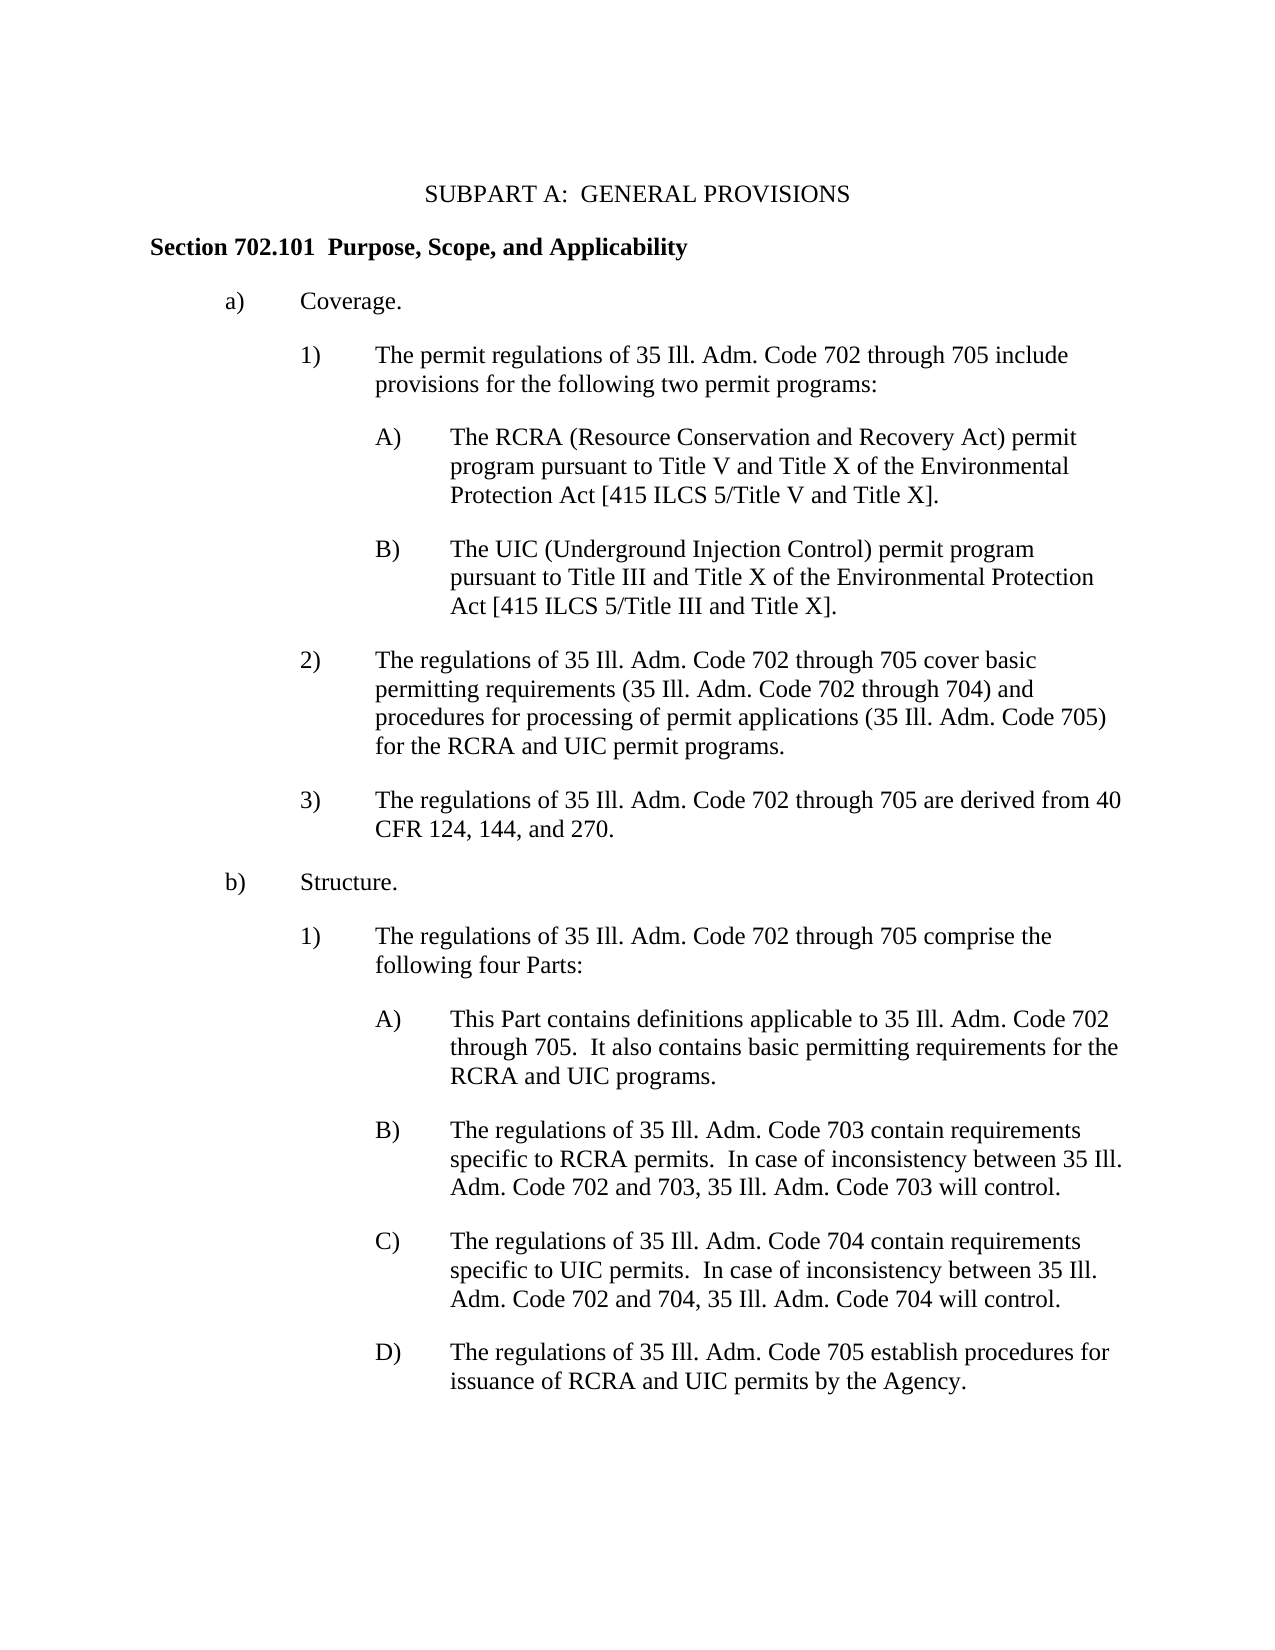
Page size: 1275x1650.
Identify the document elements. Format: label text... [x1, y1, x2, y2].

text A) This Part contains definitions applicable to 35 Ill. Adm. Code 702 through 705. It also contains basic permitting requirements for the RCRA and UIC programs. [375, 1004, 1125, 1090]
text 3) The regulations of 35 Ill. Adm. Code 702 through 705 are derived from 40 CFR 124, 144, and 270. [300, 785, 1125, 842]
text B) The regulations of 35 Ill. Adm. Code 703 contain requirements specific to RCRA permits. In case of inconsistency between 35 Ill. Adm. Code 702 and 703, 35 Ill. Adm. Code 703 will control. [375, 1115, 1125, 1201]
text A) The RCRA (Resource Conservation and Recovery Act) permit program pursuant to Title V and Title X of the Environmental Protection Act [415 ILCS 5/Title V and Title X]. [375, 422, 1125, 509]
text D) The regulations of 35 Ill. Adm. Code 705 establish procedures for issuance of RCRA and UIC permits by the Agency. [375, 1337, 1125, 1395]
text C) The regulations of 35 Ill. Adm. Code 704 contain requirements specific to UIC permits. In case of inconsistency between 35 Ill. Adm. Code 702 and 704, 35 Ill. Adm. Code 704 will control. [375, 1226, 1125, 1312]
text Section 702.101 Purpose, Scope, and Applicability [150, 232, 1125, 261]
text B) The UIC (Underground Injection Control) permit program pursuant to Title III and Title X of the Environmental Protection Act [415 ILCS 5/Title III and Title X]. [375, 534, 1125, 620]
text b) Structure. [225, 867, 1125, 896]
text a) Coverage. [225, 286, 1125, 315]
text 1) The regulations of 35 Ill. Adm. Code 702 through 705 comprise the following four Parts: [300, 921, 1125, 979]
text 2) The regulations of 35 Ill. Adm. Code 702 through 705 cover basic permitting requirements (35 Ill. Adm. Code 702 through 704) and procedures for processing of permit applications (35 Ill. Adm. Code 705) for the RCRA and UIC permit programs. [300, 645, 1125, 760]
text SUBPART A: GENERAL PROVISIONS [225, 179, 1050, 207]
text 1) The permit regulations of 35 Ill. Adm. Code 702 through 705 include provisions for the following two permit programs: [300, 340, 1125, 397]
